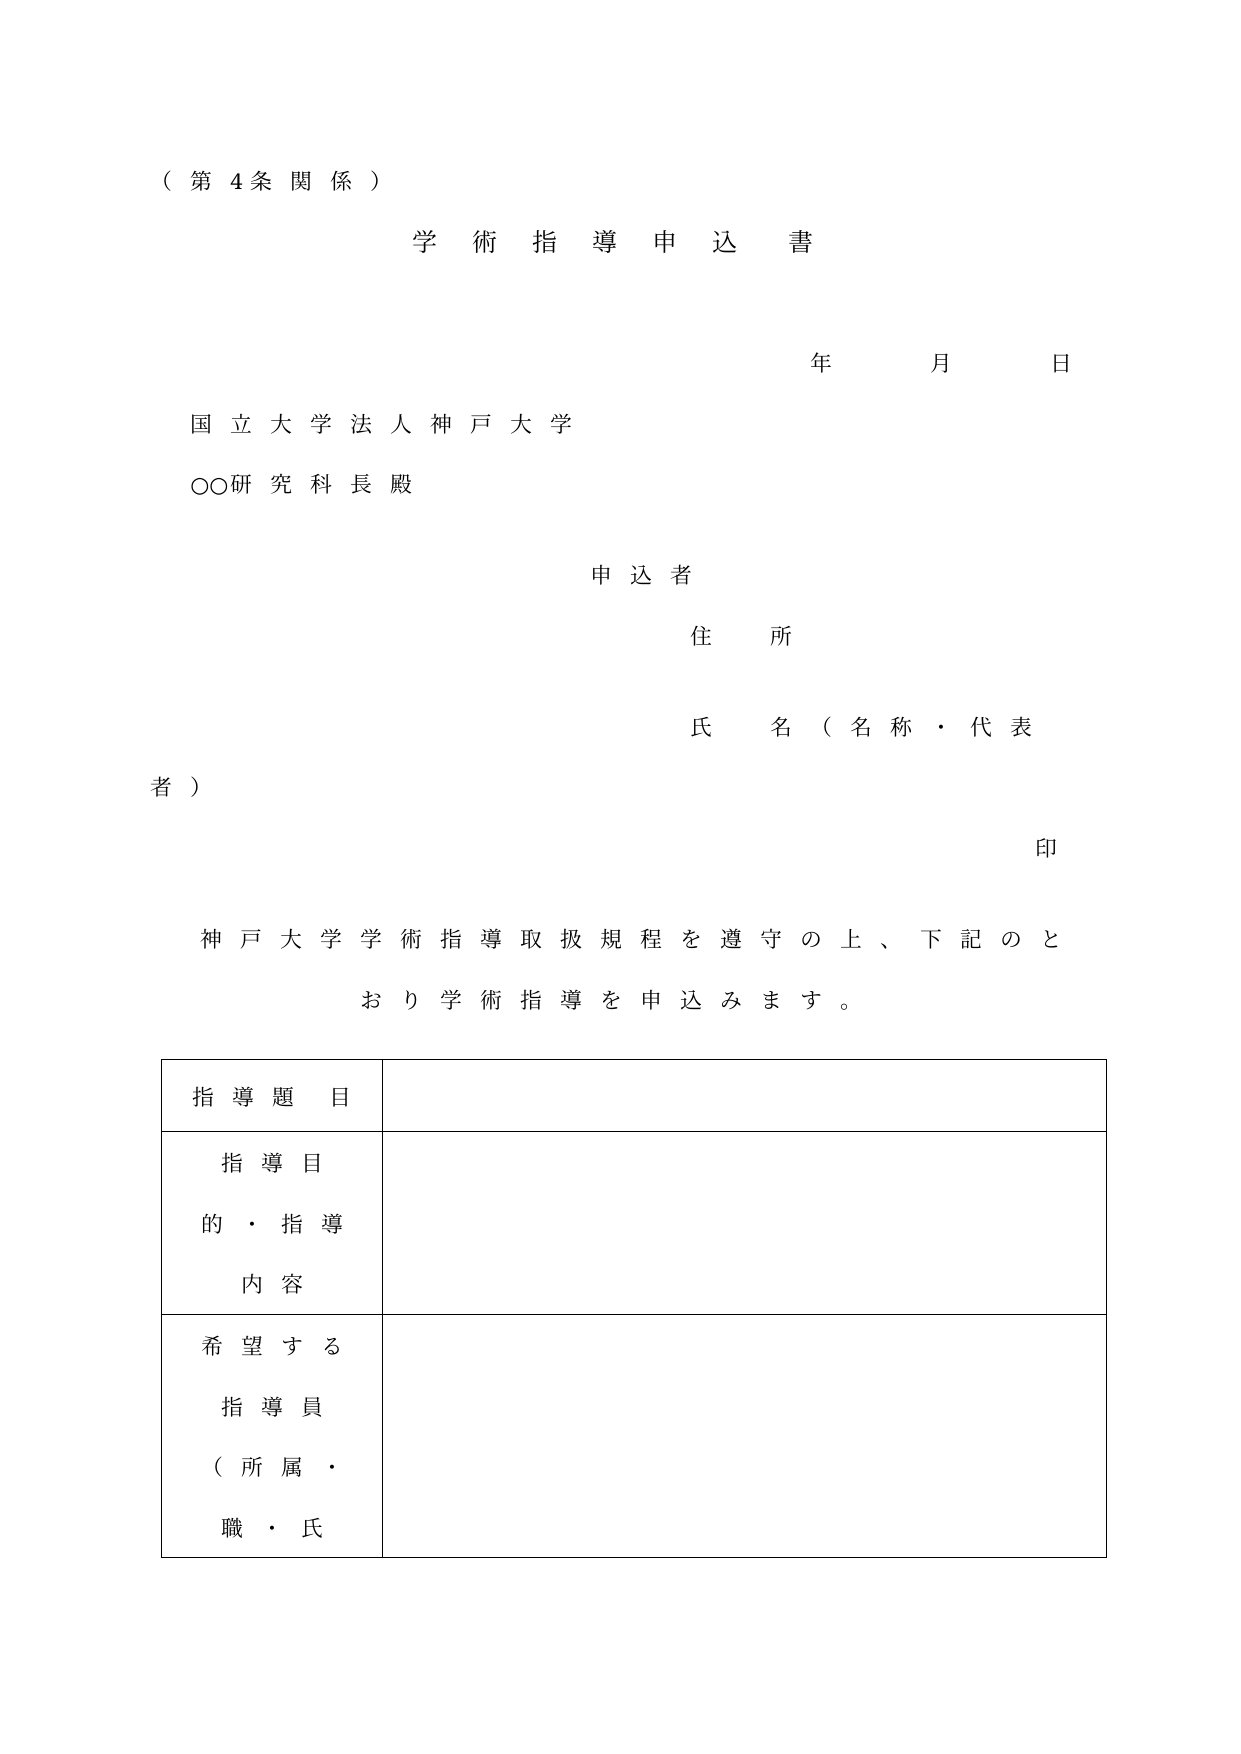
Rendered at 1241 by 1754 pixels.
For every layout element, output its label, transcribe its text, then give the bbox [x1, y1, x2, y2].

text 国立大学法人神戸大学 [150, 392, 1090, 453]
text 氏 名（名称・代表者） [150, 695, 1076, 817]
text 年 月 日 [150, 332, 1090, 392]
text 学術指導申込書 [150, 210, 1090, 271]
table_cell [383, 1315, 1106, 1557]
table_header [383, 1060, 1106, 1131]
text 神戸大学学術指導取扱規程を遵守の上、下記のとおり学術指導を申込みます。 [150, 908, 1090, 1029]
text 印 [150, 817, 1076, 877]
table_cell [383, 1132, 1106, 1314]
table_cell 希望する指導員 （所属・職・氏名） [162, 1315, 382, 1557]
text （第4条関係） [150, 150, 1090, 210]
table_header 指導題目 [162, 1060, 382, 1131]
text 住 所 [150, 604, 1090, 665]
table_cell 指導目的・指導内容 [162, 1132, 382, 1314]
text ○○研究科長殿 [150, 453, 1090, 513]
text 申込者 [150, 544, 710, 604]
